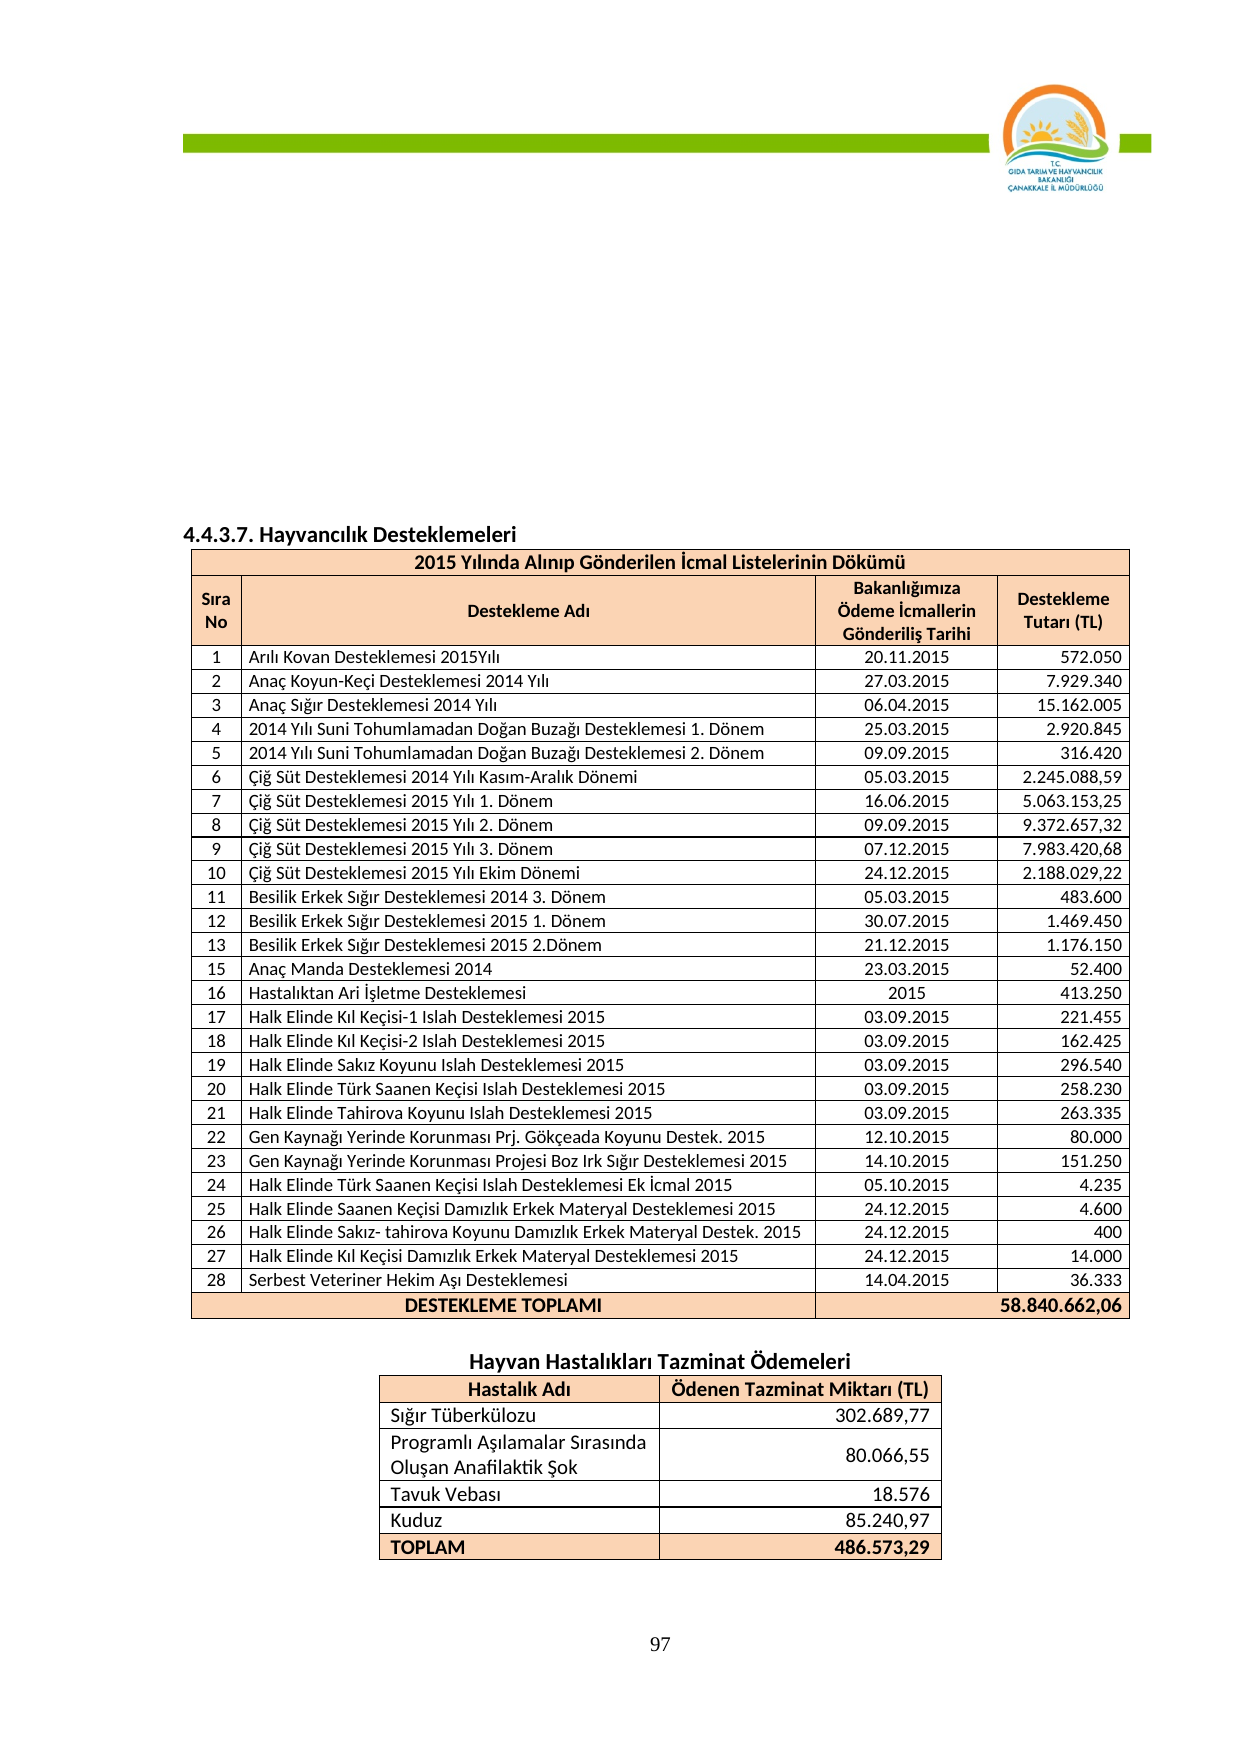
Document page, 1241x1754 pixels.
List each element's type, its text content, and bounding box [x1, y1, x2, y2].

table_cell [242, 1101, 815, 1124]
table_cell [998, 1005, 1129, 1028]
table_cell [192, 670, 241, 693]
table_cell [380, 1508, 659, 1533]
subtitle 4.4.3.7. Hayvancılık Desteklemeleri [183, 520, 1137, 548]
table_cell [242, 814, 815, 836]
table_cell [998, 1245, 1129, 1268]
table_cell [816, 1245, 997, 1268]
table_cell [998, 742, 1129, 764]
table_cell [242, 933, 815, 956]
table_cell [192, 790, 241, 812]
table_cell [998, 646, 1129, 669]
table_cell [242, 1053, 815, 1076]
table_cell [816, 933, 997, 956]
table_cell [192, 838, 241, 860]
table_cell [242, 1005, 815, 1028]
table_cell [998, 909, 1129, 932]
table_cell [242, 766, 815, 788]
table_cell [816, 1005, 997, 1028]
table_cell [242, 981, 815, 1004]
picture [183, 73, 1152, 206]
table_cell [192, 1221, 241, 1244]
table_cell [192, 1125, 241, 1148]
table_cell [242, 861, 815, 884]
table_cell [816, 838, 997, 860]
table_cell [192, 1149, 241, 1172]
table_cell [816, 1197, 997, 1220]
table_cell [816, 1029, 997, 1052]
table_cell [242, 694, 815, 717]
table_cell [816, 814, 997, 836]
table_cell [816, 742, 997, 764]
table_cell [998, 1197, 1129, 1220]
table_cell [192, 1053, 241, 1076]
text Hayvan Hastalıkları Tazminat Ödemeleri [183, 1347, 1137, 1375]
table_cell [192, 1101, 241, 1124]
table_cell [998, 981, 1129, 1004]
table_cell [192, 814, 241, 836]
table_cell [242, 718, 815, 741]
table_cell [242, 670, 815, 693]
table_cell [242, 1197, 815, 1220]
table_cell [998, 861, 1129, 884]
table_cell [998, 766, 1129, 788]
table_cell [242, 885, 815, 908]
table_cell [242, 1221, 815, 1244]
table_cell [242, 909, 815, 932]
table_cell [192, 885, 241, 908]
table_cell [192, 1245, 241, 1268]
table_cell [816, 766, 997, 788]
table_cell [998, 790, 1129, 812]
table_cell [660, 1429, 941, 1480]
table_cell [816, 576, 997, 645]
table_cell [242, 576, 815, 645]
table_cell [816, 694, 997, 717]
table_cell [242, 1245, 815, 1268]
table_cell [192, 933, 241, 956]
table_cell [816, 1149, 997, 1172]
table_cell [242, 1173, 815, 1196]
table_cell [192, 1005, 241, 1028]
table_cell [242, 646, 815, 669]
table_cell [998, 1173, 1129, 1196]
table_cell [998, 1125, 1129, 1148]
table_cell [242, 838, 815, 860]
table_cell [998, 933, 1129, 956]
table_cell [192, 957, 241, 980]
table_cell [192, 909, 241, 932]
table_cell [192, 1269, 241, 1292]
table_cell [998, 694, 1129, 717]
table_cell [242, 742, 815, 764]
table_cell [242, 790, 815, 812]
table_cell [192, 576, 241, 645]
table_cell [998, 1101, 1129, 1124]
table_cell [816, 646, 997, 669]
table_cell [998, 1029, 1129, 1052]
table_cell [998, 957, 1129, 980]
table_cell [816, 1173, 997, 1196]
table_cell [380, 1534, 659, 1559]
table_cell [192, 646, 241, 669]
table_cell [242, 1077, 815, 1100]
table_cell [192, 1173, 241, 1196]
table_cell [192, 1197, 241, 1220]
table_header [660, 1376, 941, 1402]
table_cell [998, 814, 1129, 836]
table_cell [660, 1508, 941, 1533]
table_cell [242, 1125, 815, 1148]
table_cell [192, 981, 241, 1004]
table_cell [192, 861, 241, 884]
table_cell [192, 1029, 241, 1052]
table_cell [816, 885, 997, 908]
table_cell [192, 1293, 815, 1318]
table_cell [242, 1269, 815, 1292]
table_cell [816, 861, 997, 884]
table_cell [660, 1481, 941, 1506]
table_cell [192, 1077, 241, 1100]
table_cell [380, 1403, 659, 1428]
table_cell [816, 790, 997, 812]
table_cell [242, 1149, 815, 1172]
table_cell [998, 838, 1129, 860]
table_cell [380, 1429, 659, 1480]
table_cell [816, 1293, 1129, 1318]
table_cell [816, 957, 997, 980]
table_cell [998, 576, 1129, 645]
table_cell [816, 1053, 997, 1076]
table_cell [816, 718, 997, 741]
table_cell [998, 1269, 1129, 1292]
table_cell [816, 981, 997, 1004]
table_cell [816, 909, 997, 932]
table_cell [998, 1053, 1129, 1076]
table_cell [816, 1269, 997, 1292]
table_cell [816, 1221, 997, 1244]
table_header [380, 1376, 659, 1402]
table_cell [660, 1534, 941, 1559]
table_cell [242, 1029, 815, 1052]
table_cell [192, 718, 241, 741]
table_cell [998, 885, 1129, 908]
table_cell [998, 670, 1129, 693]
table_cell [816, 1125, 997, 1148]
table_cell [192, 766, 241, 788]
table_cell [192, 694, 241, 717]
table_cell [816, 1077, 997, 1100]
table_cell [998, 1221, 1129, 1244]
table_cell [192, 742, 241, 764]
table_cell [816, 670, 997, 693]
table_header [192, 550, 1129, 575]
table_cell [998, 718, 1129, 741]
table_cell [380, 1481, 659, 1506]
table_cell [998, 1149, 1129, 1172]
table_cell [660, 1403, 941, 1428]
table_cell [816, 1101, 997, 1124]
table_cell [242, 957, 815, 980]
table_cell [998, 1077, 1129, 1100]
